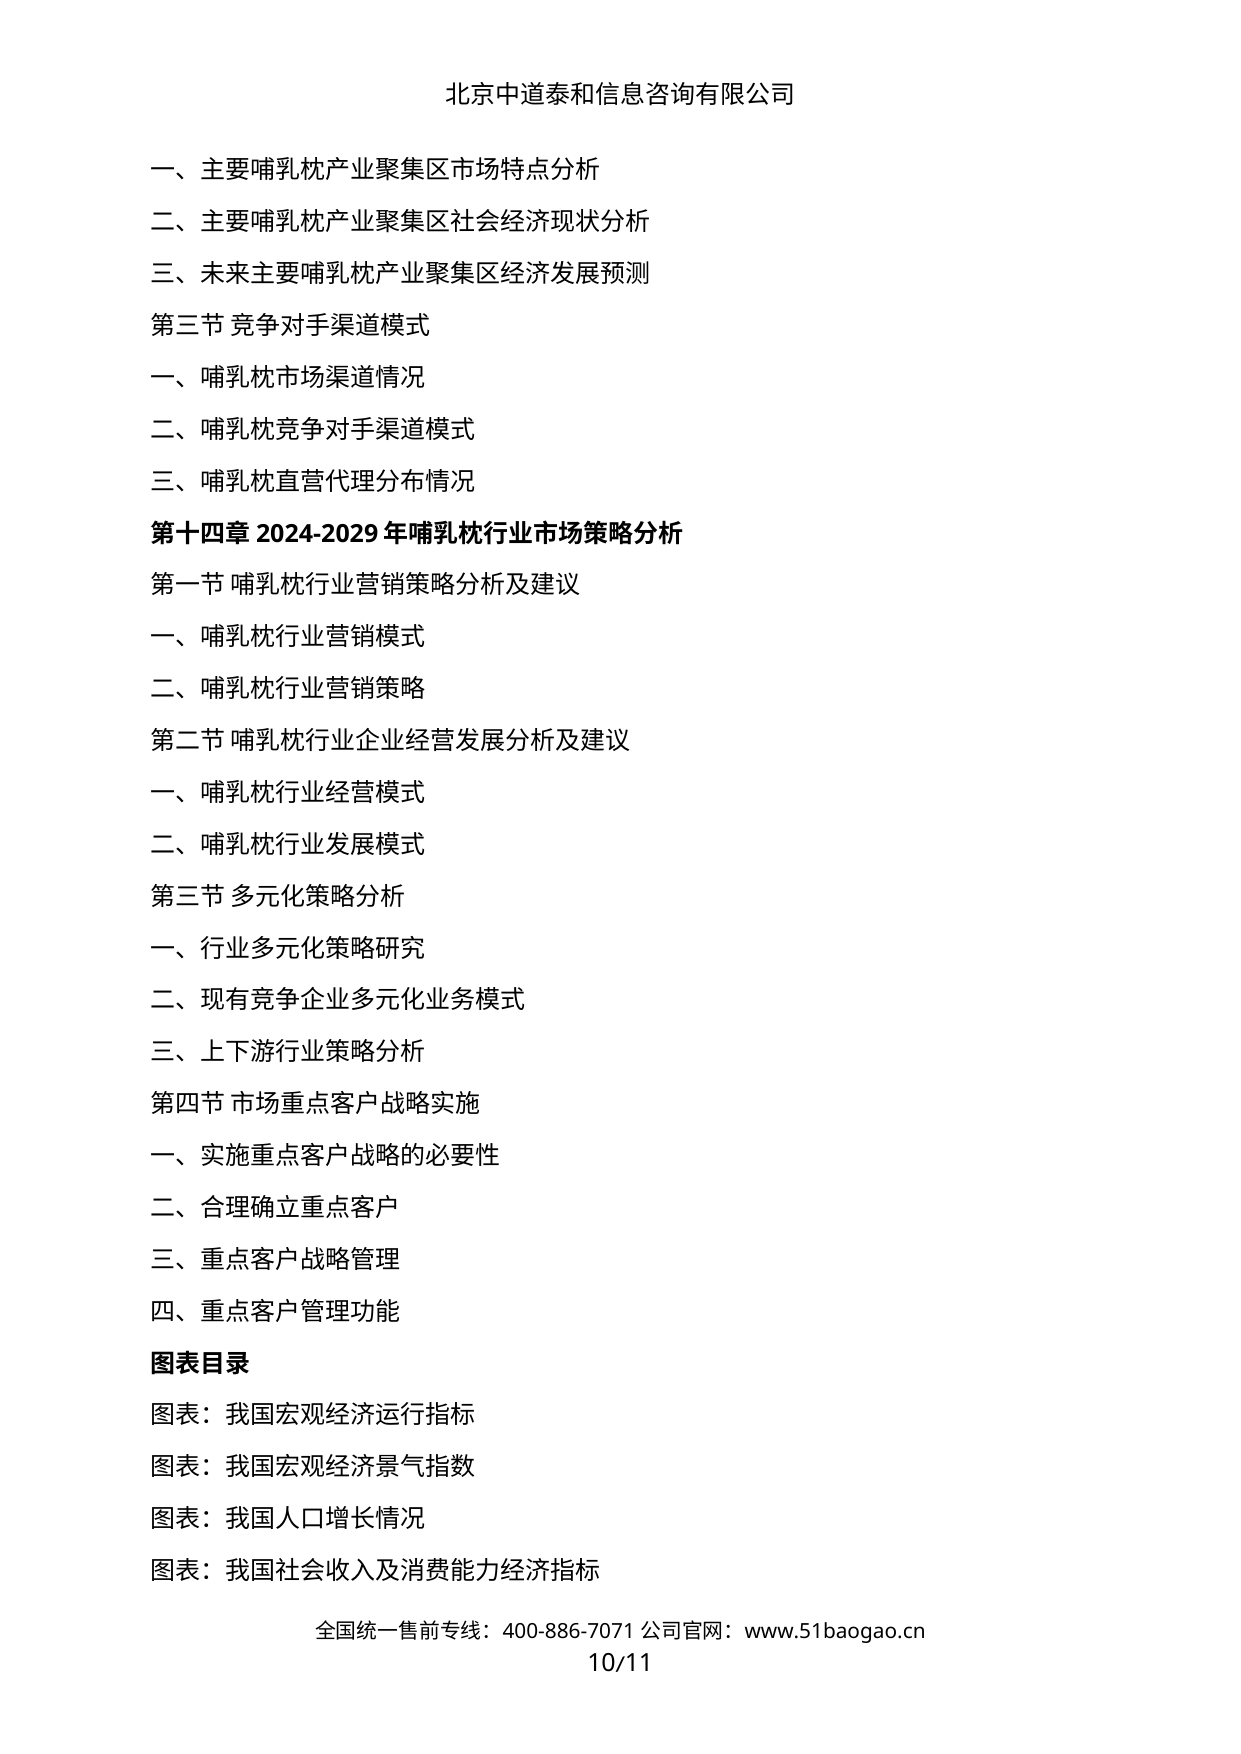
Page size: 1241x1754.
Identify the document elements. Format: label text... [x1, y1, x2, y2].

text 第三节 竞争对手渠道模式 [150, 306, 1090, 342]
text 二、哺乳枕行业营销策略 [150, 669, 1090, 705]
text 一、实施重点客户战略的必要性 [150, 1136, 1090, 1172]
text 第二节 哺乳枕行业企业经营发展分析及建议 [150, 721, 1090, 757]
text 图表目录 [150, 1343, 1090, 1379]
text 三、未来主要哺乳枕产业聚集区经济发展预测 [150, 254, 1090, 290]
text 三、哺乳枕直营代理分布情况 [150, 461, 1090, 497]
text 二、现有竞争企业多元化业务模式 [150, 980, 1090, 1016]
text 一、哺乳枕市场渠道情况 [150, 357, 1090, 394]
text 三、上下游行业策略分析 [150, 1032, 1090, 1068]
text 四、重点客户管理功能 [150, 1291, 1090, 1327]
text 二、主要哺乳枕产业聚集区社会经济现状分析 [150, 202, 1090, 238]
text 一、哺乳枕行业营销模式 [150, 617, 1090, 653]
text 图表：我国宏观经济景气指数 [150, 1447, 1090, 1483]
text 图表：我国社会收入及消费能力经济指标 [150, 1551, 1090, 1587]
text 一、行业多元化策略研究 [150, 928, 1090, 964]
text 图表：我国人口增长情况 [150, 1499, 1090, 1535]
text 二、哺乳枕竞争对手渠道模式 [150, 409, 1090, 446]
text 三、重点客户战略管理 [150, 1239, 1090, 1276]
text 图表：我国宏观经济运行指标 [150, 1395, 1090, 1431]
text 第一节 哺乳枕行业营销策略分析及建议 [150, 565, 1090, 601]
text 二、合理确立重点客户 [150, 1187, 1090, 1224]
text 一、主要哺乳枕产业聚集区市场特点分析 [150, 150, 1090, 186]
text 第三节 多元化策略分析 [150, 876, 1090, 912]
text 一、哺乳枕行业经营模式 [150, 772, 1090, 809]
text 第十四章 2024-2029年哺乳枕行业市场策略分析 [150, 513, 1090, 549]
text 第四节 市场重点客户战略实施 [150, 1084, 1090, 1120]
text 二、哺乳枕行业发展模式 [150, 824, 1090, 861]
